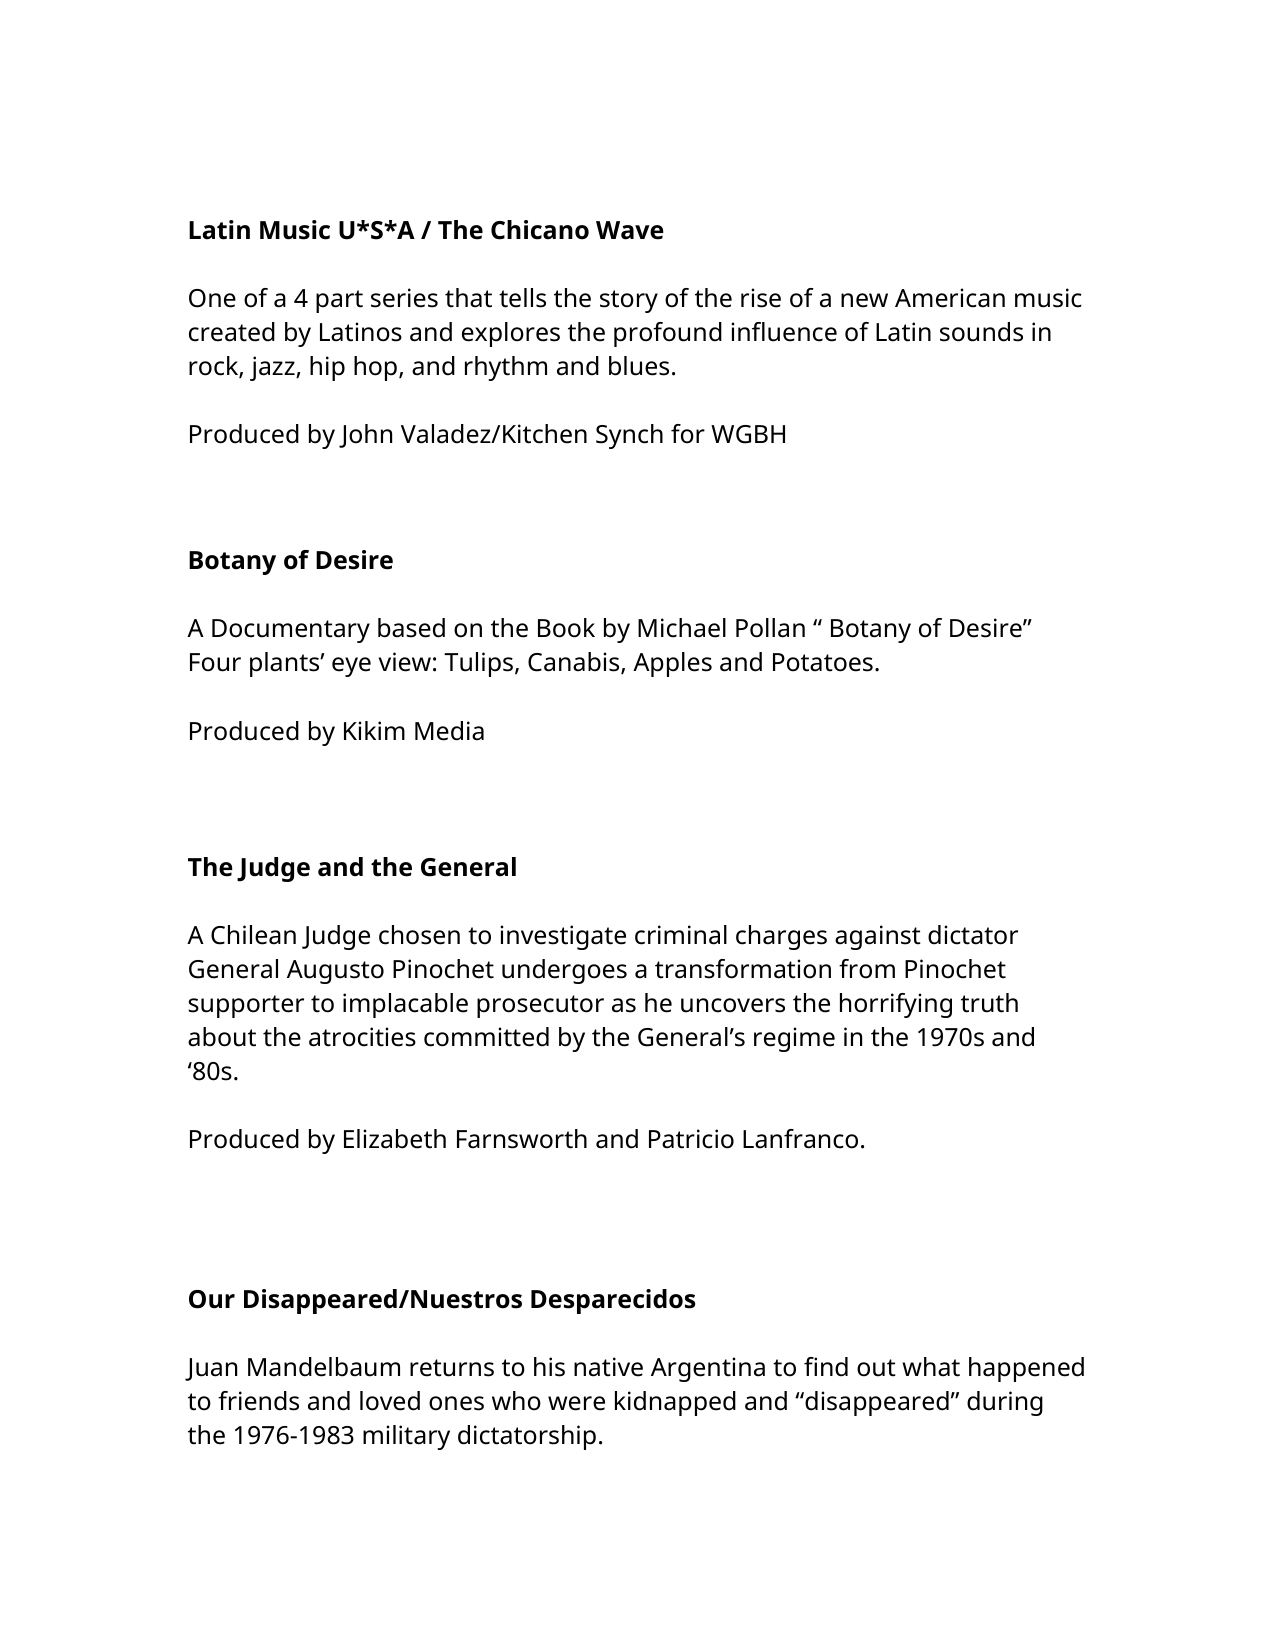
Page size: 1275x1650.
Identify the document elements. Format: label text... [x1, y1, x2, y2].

text Our Disappeared/Nuestros Desparecidos [187, 1282, 1087, 1316]
text Juan Mandelbaum returns to his native Argentina to find out what happened to friends and loved ones who were kidnapped and “disappeared” during the 1976-1983 military dictatorship. [187, 1350, 1087, 1452]
text Four plants’ eye view: Tulips, Canabis, Apples and Potatoes. [187, 645, 1087, 679]
text Botany of Desire [187, 543, 1087, 577]
text Latin Music U*S*A / The Chicano Wave [187, 213, 1087, 247]
text Produced by Kikim Media [187, 713, 1087, 747]
text One of a 4 part series that tells the story of the rise of a new American music created by Latinos and explores the profound influence of Latin sounds in rock, jazz, hip hop, and rhythm and blues. [187, 281, 1087, 383]
text A Documentary based on the Book by Michael Pollan “ Botany of Desire” [187, 611, 1087, 645]
text Produced by John Valadez/Kitchen Synch for WGBH [187, 417, 1087, 451]
text Produced by Elizabeth Farnsworth and Patricio Lanfranco. [187, 1122, 1087, 1156]
text The Judge and the General [187, 849, 1087, 883]
text A Chilean Judge chosen to investigate criminal charges against dictator General Augusto Pinochet undergoes a transformation from Pinochet supporter to implacable prosecutor as he uncovers the horrifying truth about the atrocities committed by the General’s regime in the 1970s and ‘80s. [187, 917, 1087, 1088]
